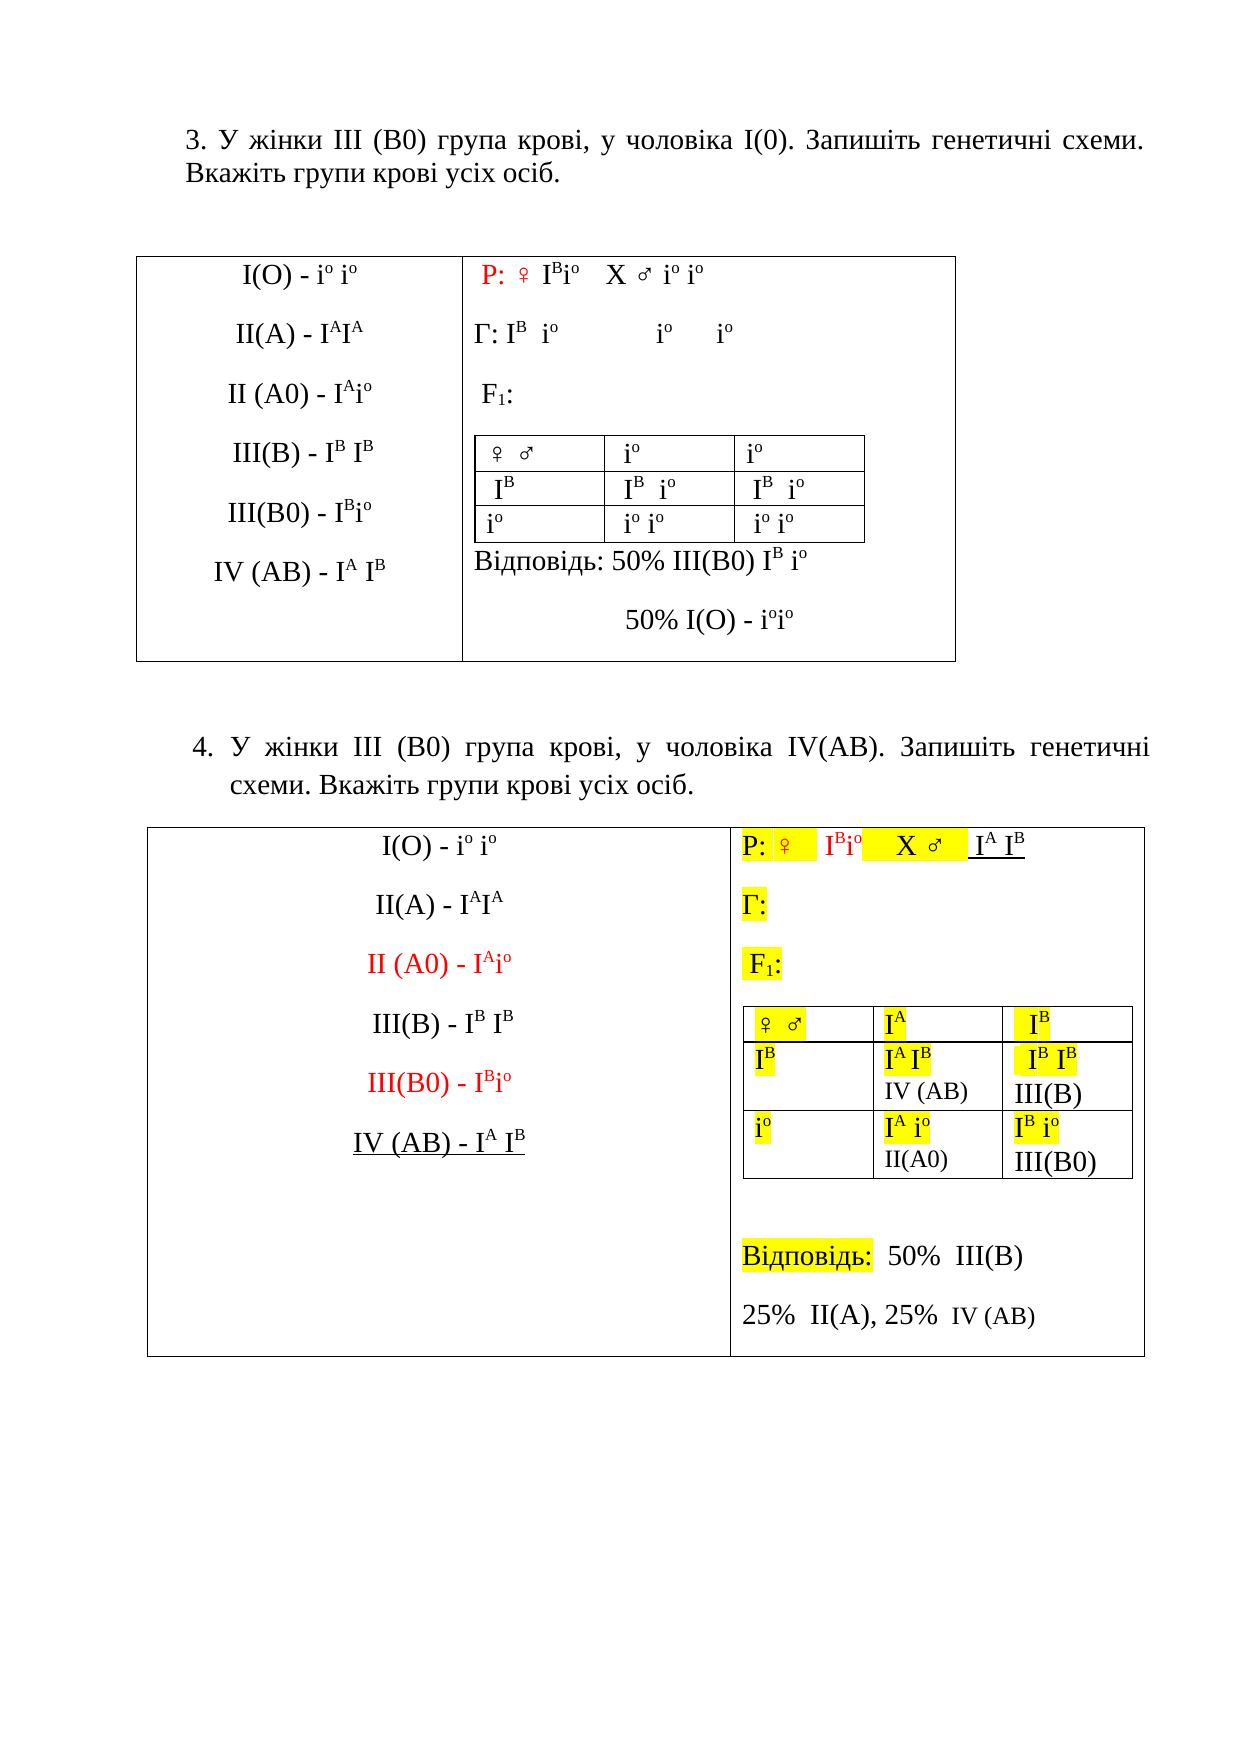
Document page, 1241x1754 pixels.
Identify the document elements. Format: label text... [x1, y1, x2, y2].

table_header Р: ♀ ІВіо Х ♂ іо іо Г: ІВ іо іо іо F1: Відповідь: 50% ІІІ(В0) ІВ іо 50% І(О) - іоіо [463, 257, 955, 661]
table_header Р: ♀ ІВіо Х ♂ ІА ІВ Г: F1: Відповідь: 50% ІІІ(В) 25% ІІ(А), 25% ІV (АВ) [731, 828, 1144, 1356]
table_header І(О) - іо іо ІІ(А) - ІАІА ІІ (А0) - ІАіо ІІІ(В) - ІВ ІВ ІІІ(В0) - ІВіо ІV (АВ) - ІА ІВ [148, 828, 730, 1356]
text 3. У жінки ІІІ (В0) група крові, у чоловіка І(0). Запишіть генетичні схеми. Вкажіть групи крові усіх осіб. [185, 122, 1146, 189]
list У жінки ІІІ (В0) група крові, у чоловіка ІV(АВ). Запишіть генетичні схеми. Вкажіть групи крові усіх осіб. [192, 729, 1152, 801]
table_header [137, 257, 462, 661]
